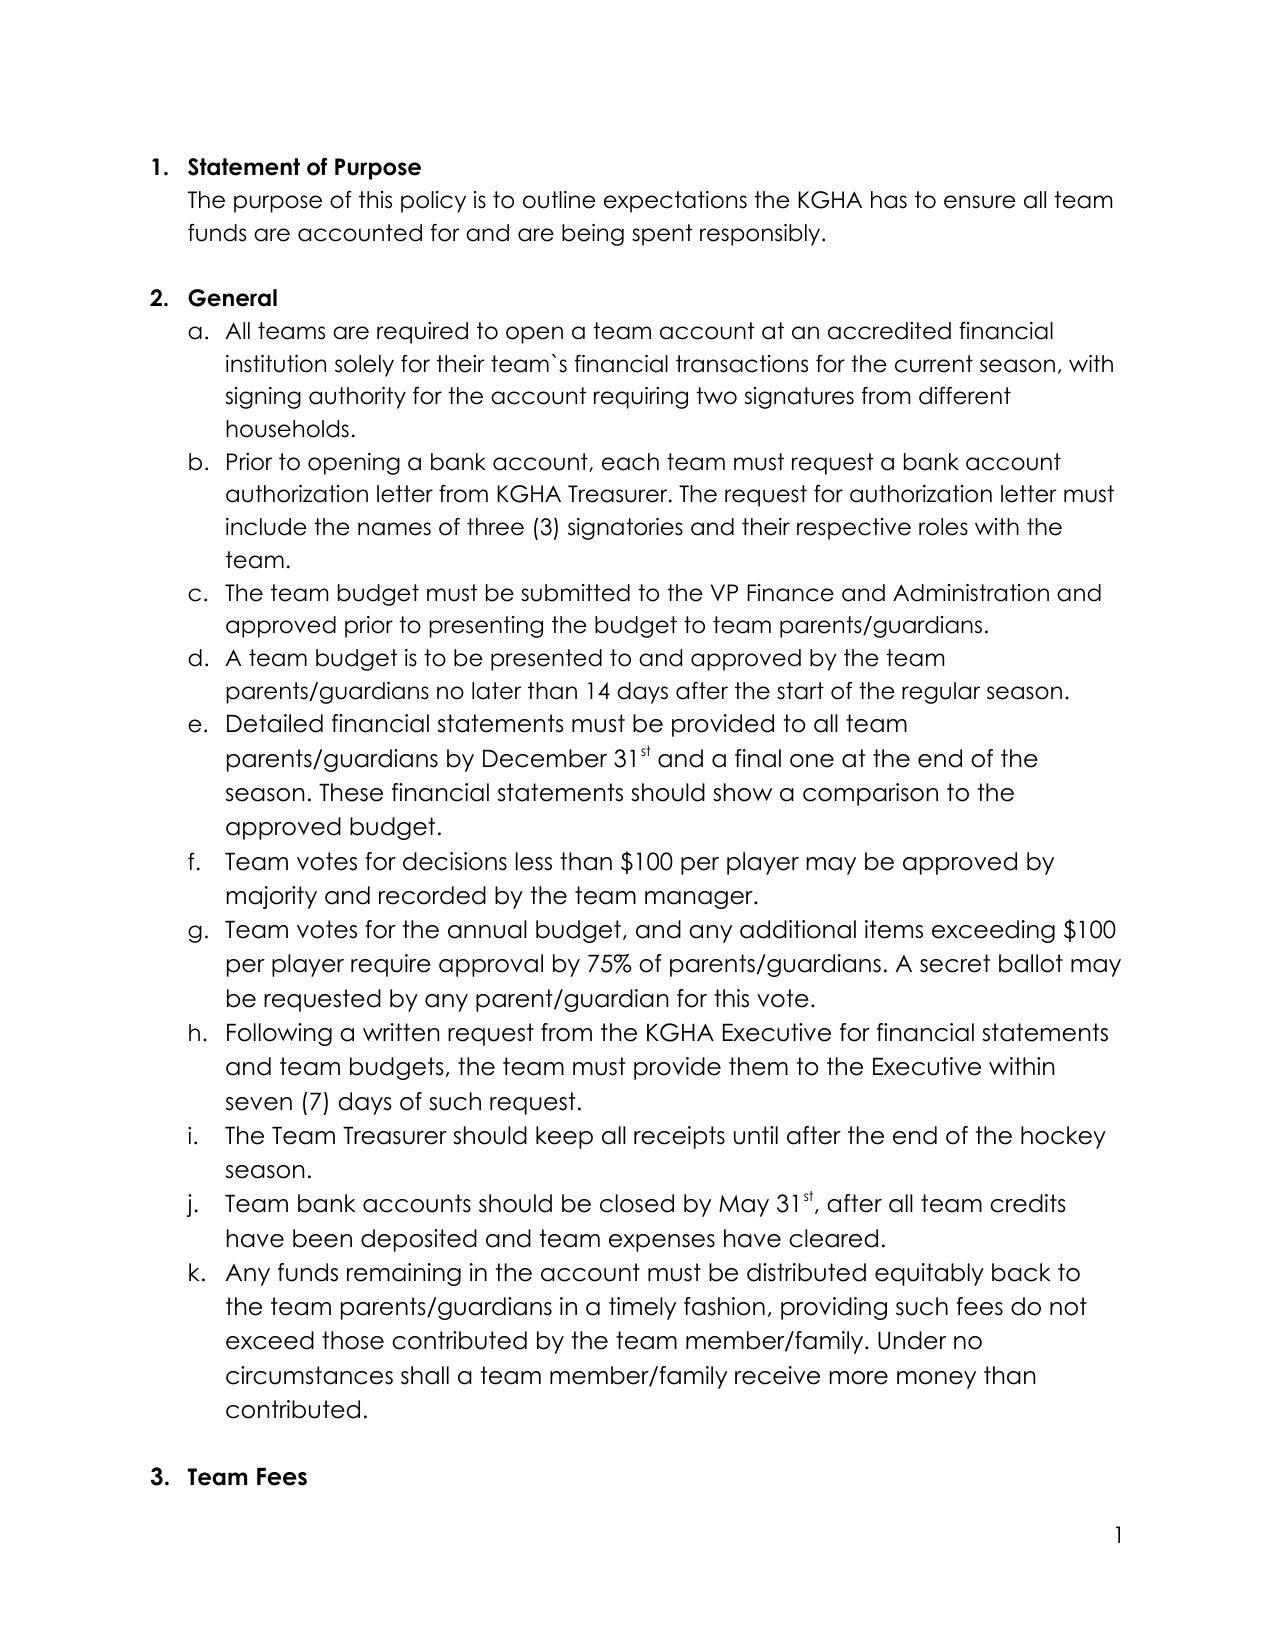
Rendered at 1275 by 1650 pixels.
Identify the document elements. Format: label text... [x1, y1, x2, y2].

list Detailed financial statements must be provided to all team parents/guardians by December 31st and a final one at the end of the season. These financial statements should show a comparison to the approved budget. [187, 706, 1125, 843]
list Prior to opening a bank account, each team must request a bank account authorization letter from KGHA Treasurer. The request for authorization letter must include the names of three (3) signatories and their respective roles with the team. [187, 444, 1125, 575]
text The purpose of this policy is to outline expectations the KGHA has to ensure all team funds are accounted for and are being spent responsibly. [187, 183, 1125, 248]
list Any funds remaining in the account must be distributed equitably back to the team parents/guardians in a timely fashion, providing such fees do not exceed those contributed by the team member/family. Under no circumstances shall a team member/family receive more money than contributed. [187, 1254, 1125, 1426]
list All teams are required to open a team account at an accredited financial institution solely for their team`s financial transactions for the current season, with signing authority for the account requiring two signatures from different households. [187, 313, 1125, 444]
list The team budget must be submitted to the VP Finance and Administration and approved prior to presenting the budget to team parents/guardians. [187, 575, 1125, 641]
list A team budget is to be presented to and approved by the team parents/guardians no later than 14 days after the start of the regular season. [187, 641, 1125, 706]
list The Team Treasurer should keep all receipts until after the end of the hockey season. [187, 1117, 1125, 1186]
list Team bank accounts should be closed by May 31st, after all team credits have been deposited and team expenses have cleared. [187, 1186, 1125, 1254]
list Team votes for the annual budget, and any additional items exceeding $100 per player require approval by 75% of parents/guardians. A secret ballot may be requested by any parent/guardian for this vote. [187, 912, 1125, 1014]
list Team votes for decisions less than $100 per player may be approved by majority and recorded by the team manager. [187, 843, 1125, 912]
list General [150, 281, 1125, 313]
list Statement of Purpose [150, 150, 1125, 183]
list Team Fees [150, 1458, 1125, 1493]
list Following a written request from the KGHA Executive for financial statements and team budgets, the team must provide them to the Executive within seven (7) days of such request. [187, 1014, 1125, 1117]
